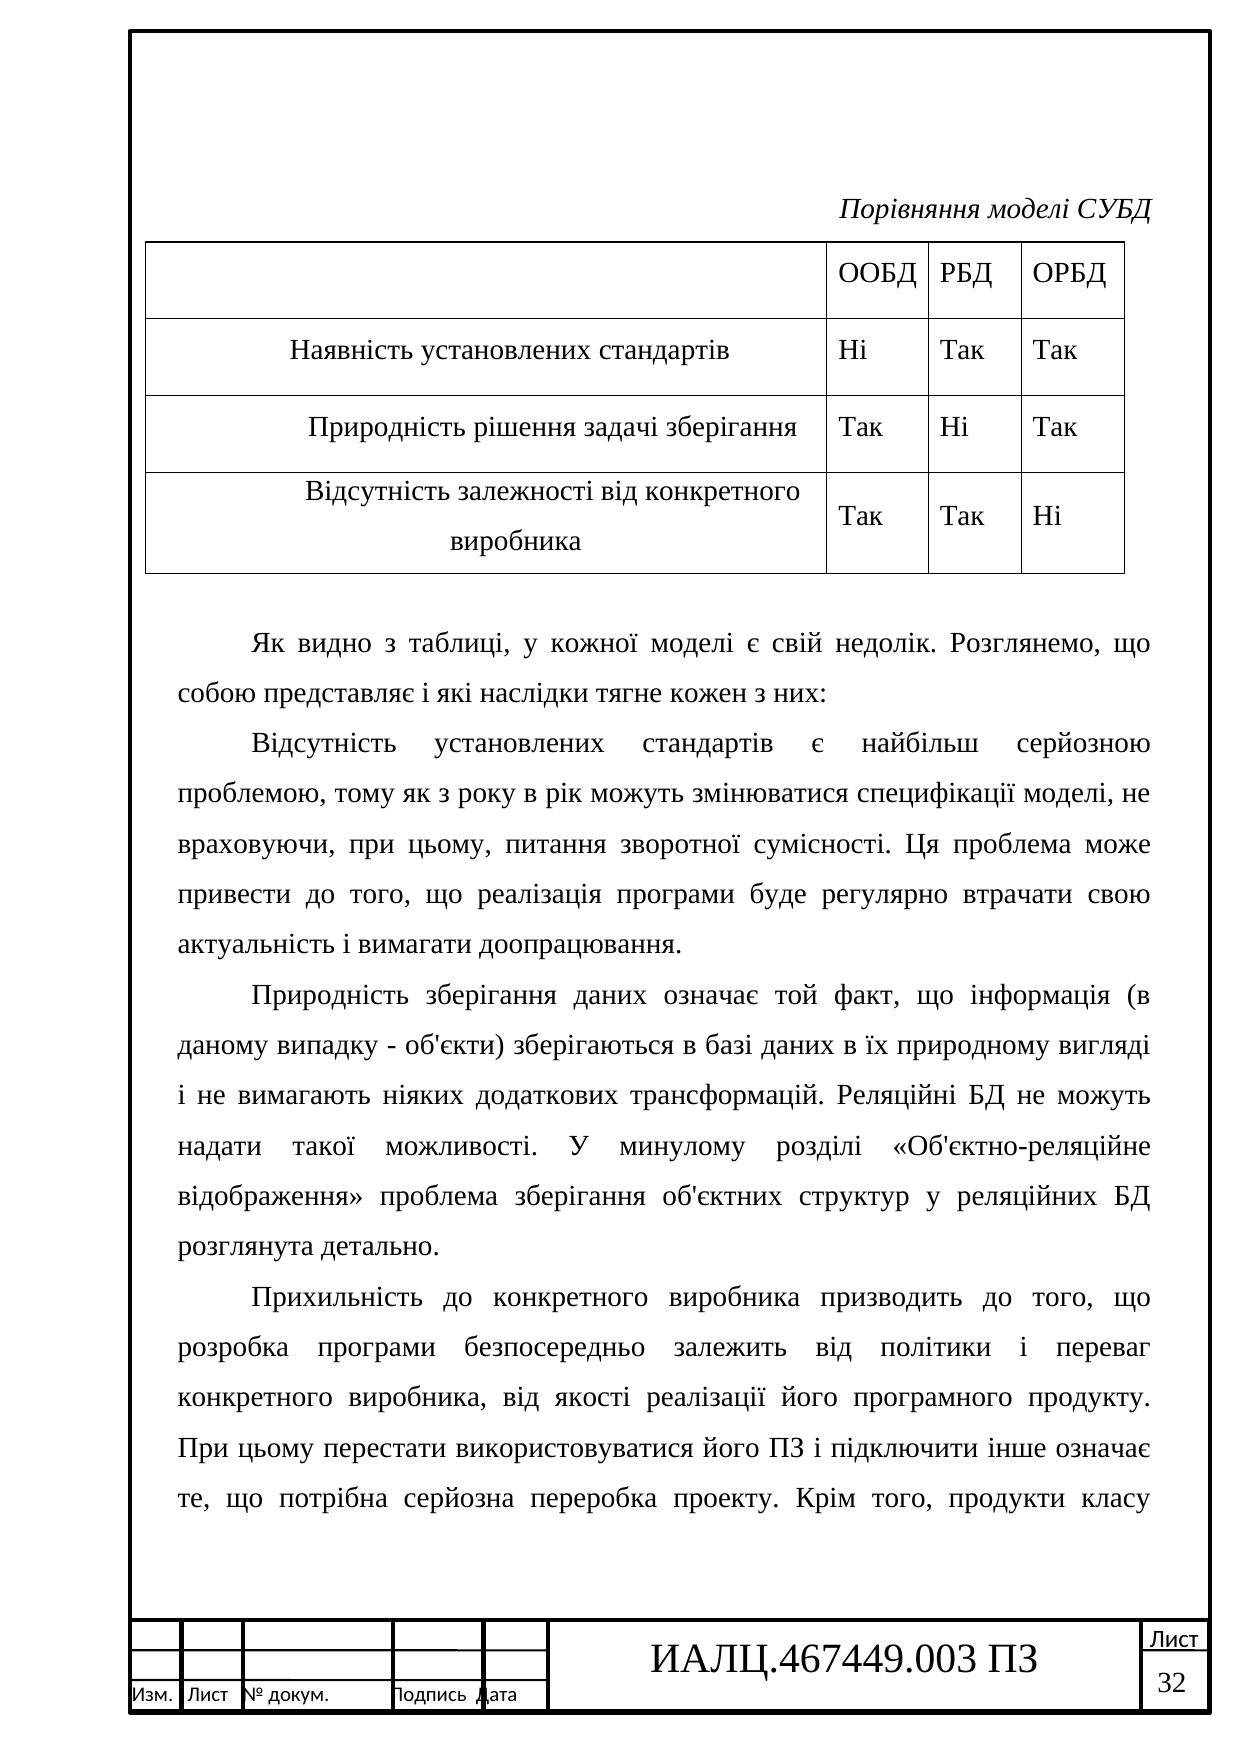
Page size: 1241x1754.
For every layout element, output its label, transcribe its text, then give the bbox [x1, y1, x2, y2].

table_header ООБД [827, 243, 928, 318]
text Відсутність установлених стандартів є найбільш серйозною проблемою, тому як з року в рік можуть змінюватися специфікації моделі, не враховуючи, при цьому, питання зворотної сумісності. Ця проблема може привести до того, що реалізація програми буде регулярно втрачати свою актуальність і вимагати доопрацювання. [177, 725, 1152, 960]
table_cell Так [827, 396, 928, 472]
table_cell Природність рішення задачі зберігання [146, 396, 826, 472]
table_header РБД [929, 243, 1021, 318]
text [177, 1279, 1152, 1513]
table_cell Наявність установлених стандартів [146, 319, 826, 395]
table_cell Ні [827, 319, 928, 395]
table_cell Ні [1022, 473, 1124, 573]
table_header [146, 243, 826, 318]
table_header ОРБД [1022, 243, 1124, 318]
table_cell Так [827, 473, 928, 573]
table_cell Відсутність залежності від конкретного виробника [146, 473, 826, 573]
table_cell Так [929, 319, 1021, 395]
text Як видно з таблиці, у кожної моделі є свій недолік. Розглянемо, що собою представляє і які наслідки тягне кожен з них: [177, 625, 1152, 708]
text Природність зберігання даних означає той факт, що інформація (в даному випадку - об'єкти) зберігаються в базі даних в їх природному вигляді і не вимагають ніяких додаткових трансформацій. Реляційні БД не можуть надати такої можливості. У минулому розділі «Об'єктно-реляційне відображення» проблема зберігання об'єктних структур у реляційних БД розглянута детально. [177, 977, 1152, 1262]
table_cell Так [1022, 396, 1124, 472]
table_cell Так [929, 473, 1021, 573]
table_cell Ні [929, 396, 1021, 472]
table_cell Так [1022, 319, 1124, 395]
text Порівняння моделі СУБД [177, 191, 1152, 225]
